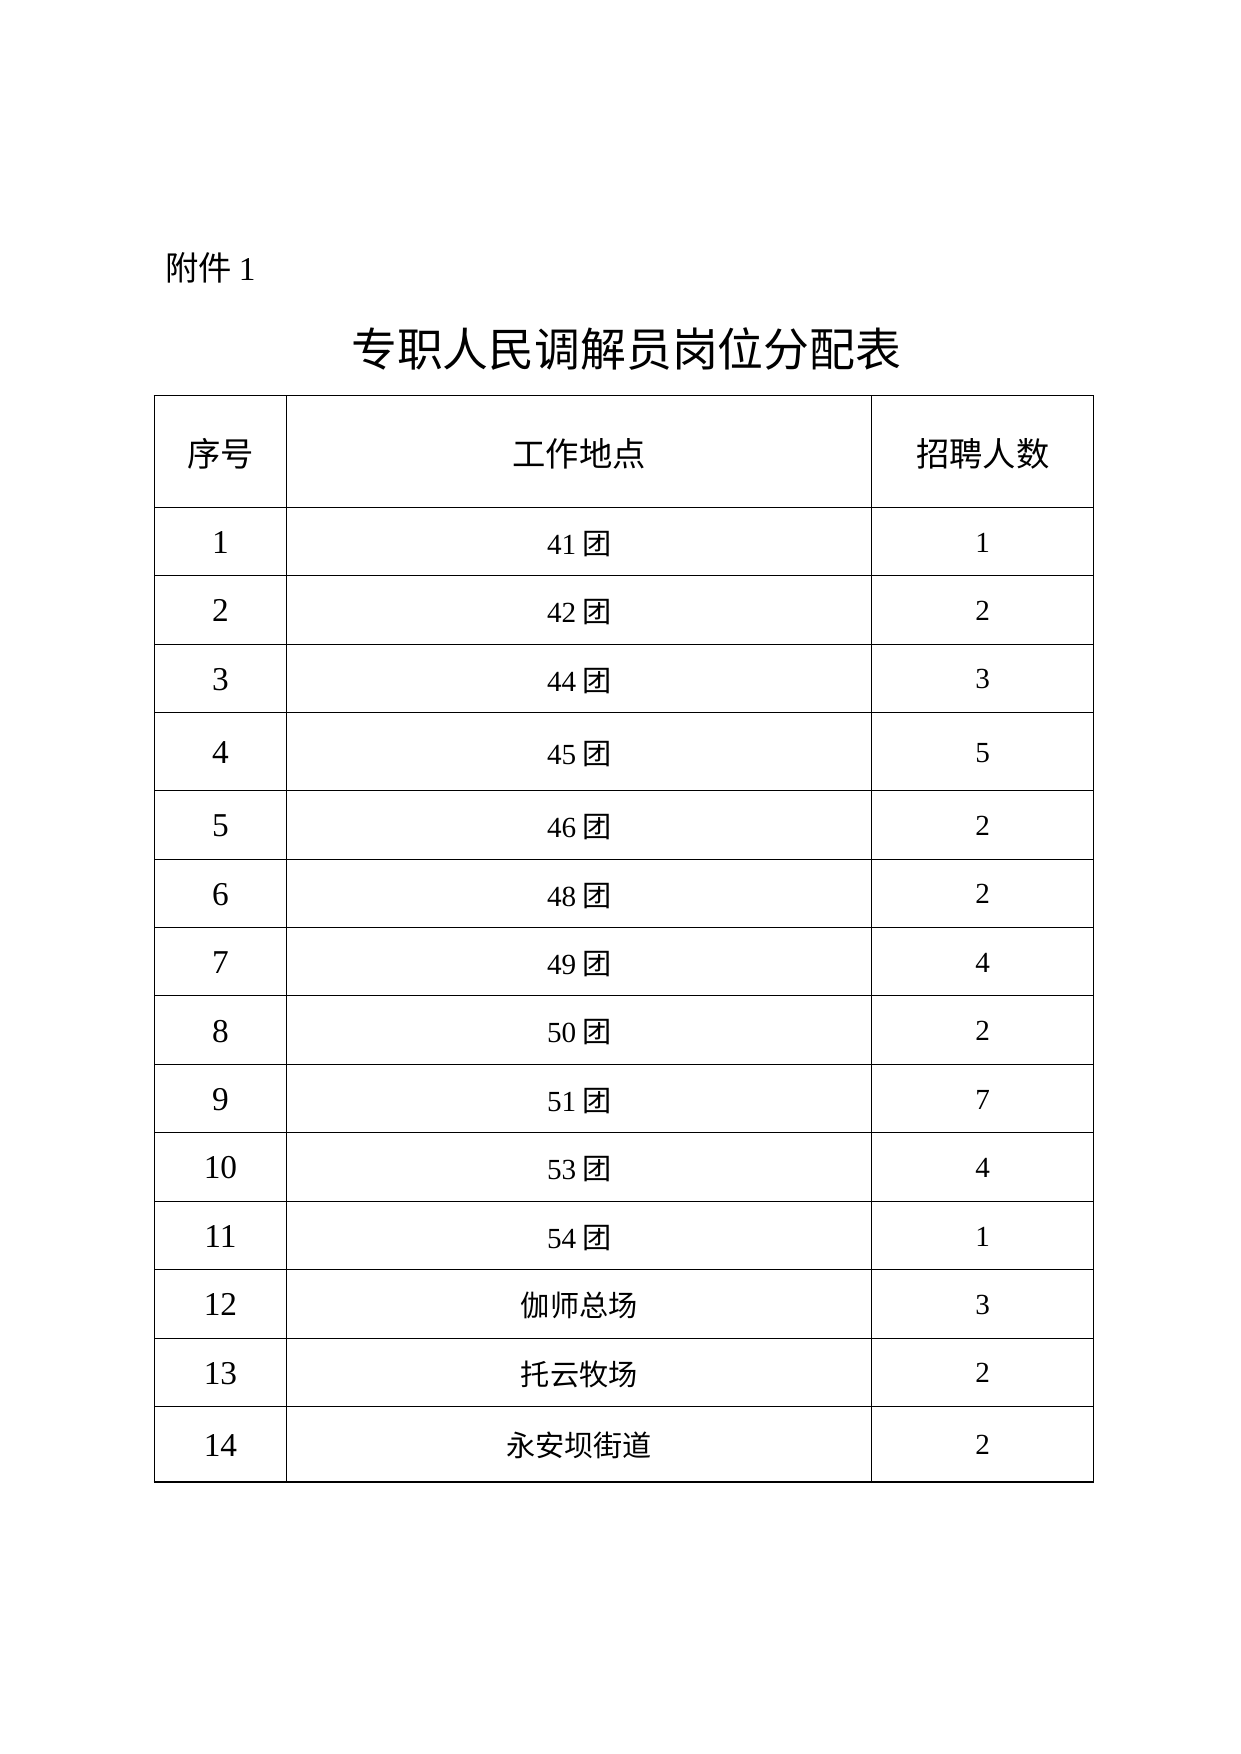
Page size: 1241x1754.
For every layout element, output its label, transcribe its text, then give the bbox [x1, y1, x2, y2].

table_cell 3 [872, 1270, 1093, 1338]
table_cell 4 [872, 928, 1093, 995]
table_cell 1 [872, 508, 1093, 575]
table_cell 14 [155, 1407, 286, 1481]
table_cell 2 [872, 1407, 1093, 1481]
table_cell 托云牧场 [287, 1339, 871, 1406]
table_cell 51团 [287, 1065, 871, 1132]
table_cell 4 [155, 713, 286, 790]
table_cell 1 [155, 508, 286, 575]
table_header 序号 [155, 396, 286, 507]
table_cell 永安坝街道 [287, 1407, 871, 1481]
table_cell 49团 [287, 928, 871, 995]
table_cell 42团 [287, 576, 871, 644]
table_cell 8 [155, 996, 286, 1064]
table_cell 7 [872, 1065, 1093, 1132]
table_cell 1 [872, 1202, 1093, 1269]
table_cell 伽师总场 [287, 1270, 871, 1338]
table_cell 45团 [287, 713, 871, 790]
table_cell 2 [872, 791, 1093, 858]
table_cell 41团 [287, 508, 871, 575]
table_cell 2 [872, 1339, 1093, 1406]
table_cell 2 [155, 576, 286, 644]
table_cell 53团 [287, 1133, 871, 1201]
table_cell 3 [872, 645, 1093, 712]
table_cell 44团 [287, 645, 871, 712]
table_cell 4 [872, 1133, 1093, 1201]
table_cell 2 [872, 860, 1093, 927]
table_cell 54团 [287, 1202, 871, 1269]
text 专职人民调解员岗位分配表 [165, 298, 1087, 395]
table_cell 48团 [287, 860, 871, 927]
table_header 招聘人数 [872, 396, 1093, 507]
table_cell 12 [155, 1270, 286, 1338]
table_cell 2 [872, 996, 1093, 1064]
table_cell 7 [155, 928, 286, 995]
table_cell 2 [872, 576, 1093, 644]
table_cell 46团 [287, 791, 871, 858]
table_cell 3 [155, 645, 286, 712]
table_cell 5 [872, 713, 1093, 790]
table_cell 10 [155, 1133, 286, 1201]
table_cell 5 [155, 791, 286, 858]
table_cell 9 [155, 1065, 286, 1132]
table_cell 50团 [287, 996, 871, 1064]
table_header 工作地点 [287, 396, 871, 507]
text 附件1 [165, 233, 1087, 298]
table_cell 6 [155, 860, 286, 927]
table_cell 13 [155, 1339, 286, 1406]
table_cell 11 [155, 1202, 286, 1269]
